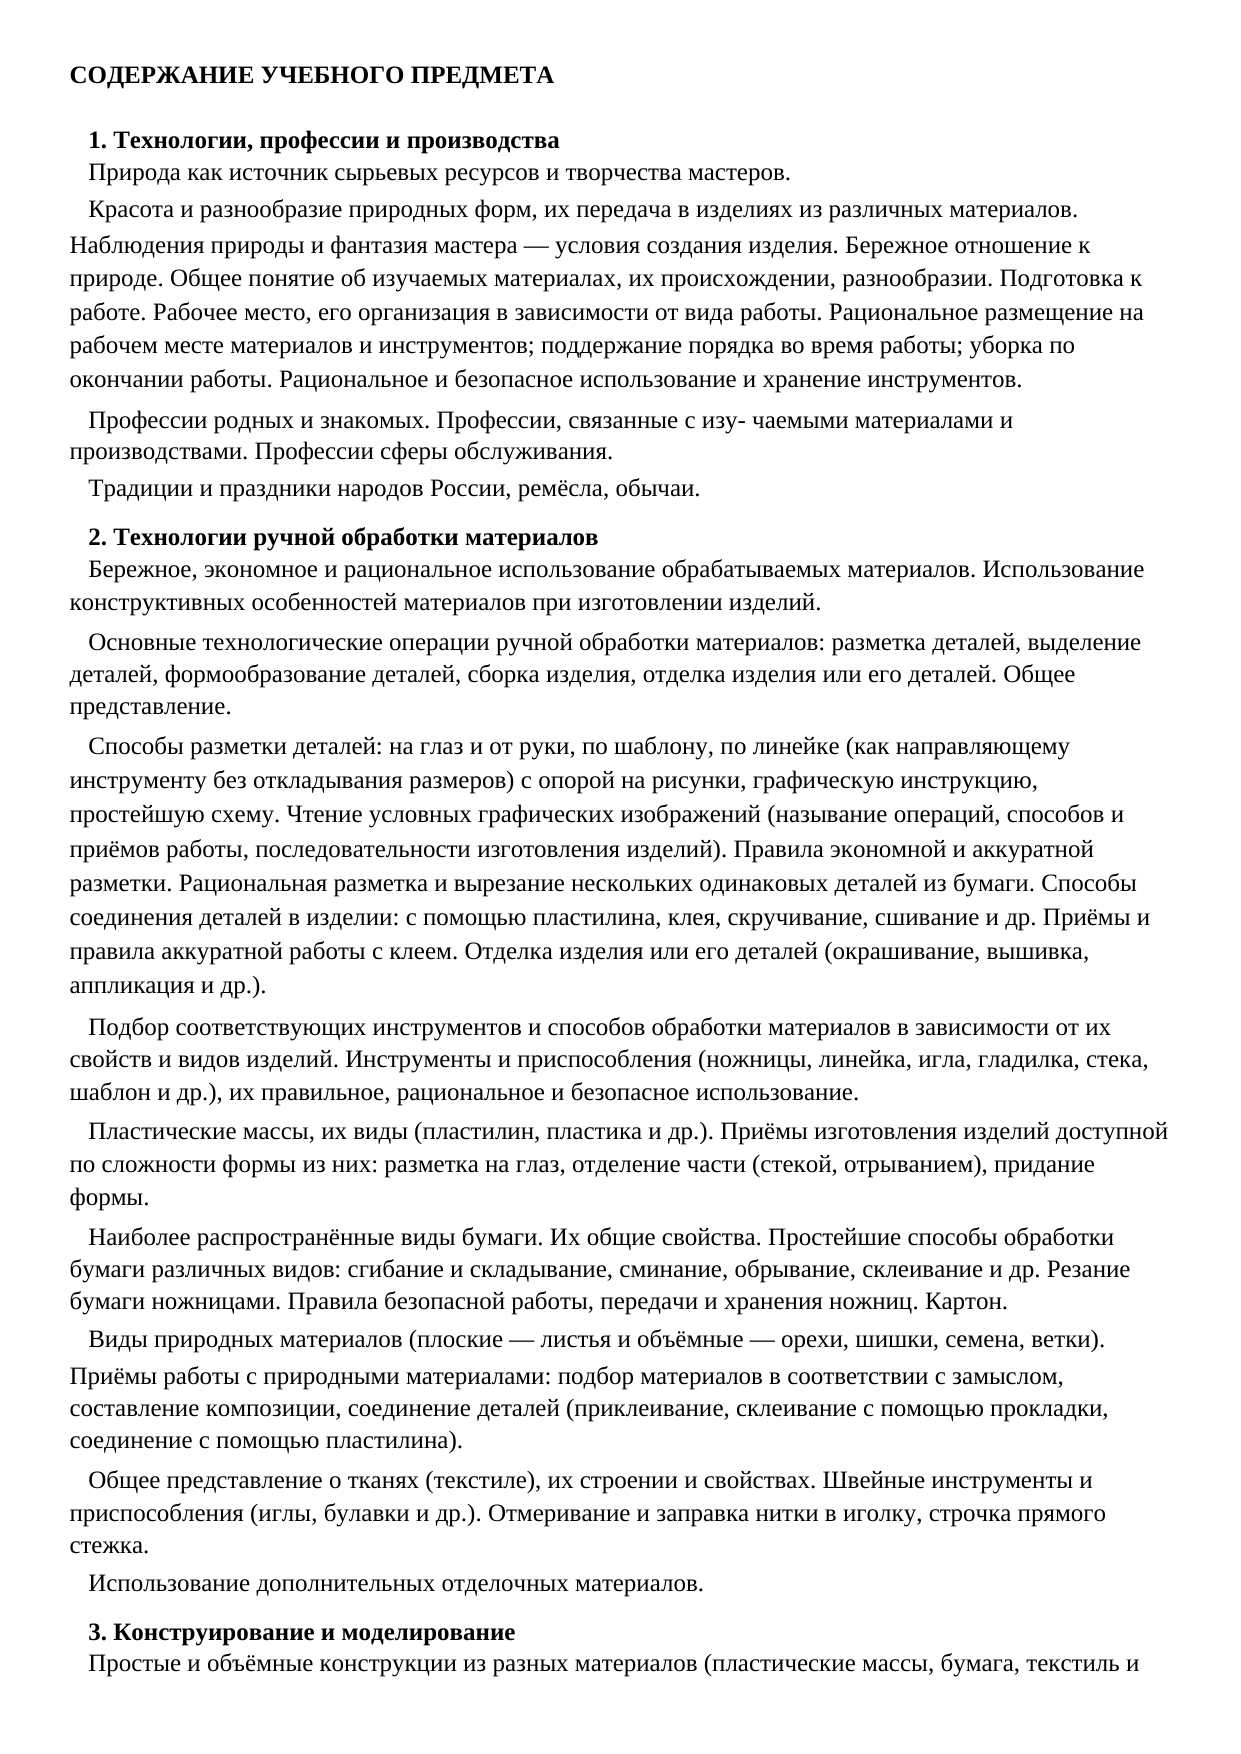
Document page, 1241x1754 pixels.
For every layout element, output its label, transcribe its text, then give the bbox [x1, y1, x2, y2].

text Традиции и праздники народов России, ремёсла, обычаи. [88, 475, 1172, 502]
text Подбор соответствующих инструментов и способов обработки материалов в зависимости от их свойств и видов изделий. Инструменты и приспособления (ножницы, линейка, игла, гладилка, стека, шаблон и др.), их правильное, рациональное и безопасное использование. [69, 1012, 1157, 1105]
text Способы разметки деталей: на глаз и от руки, по шаблону, по линейке (как направляющему инструменту без откладывания размеров) с опорой на рисунки, графическую инструкцию, простейшую схему. Чтение условных графических изображений (называние операций, способов и приёмов работы, последовательности изготовления изделий). Правила экономной и аккуратной разметки. Рациональная разметка и вырезание нескольких одинаковых деталей из бумаги. Способы соединения деталей в изделии: с помощью пластилина, клея, скручивание, сшивание и др. Приёмы и правила аккуратной работы с клеем. Отделка изделия или его деталей (окрашивание, вышивка, аппликация и др.). [69, 731, 1157, 999]
text Основные технологические операции ручной обработки материалов: разметка деталей, выделение деталей, формообразование деталей, сборка изделия, отделка изделия или его деталей. Общее представление. [69, 627, 1142, 720]
text Приёмы работы с природными материалами: подбор материалов в соответствии с замыслом, составление композиции, соединение деталей (приклеивание, склеивание с помощью прокладки, соединение с помощью пластилина). [69, 1361, 1112, 1454]
text Наиболее распространённые виды бумаги. Их общие свойства. Простейшие способы обработки бумаги различных видов: сгибание и складывание, сминание, обрывание, склеивание и др. Резание бумаги ножницами. Правила безопасной работы, передачи и хранения ножниц. Картон. [69, 1222, 1142, 1315]
text Наблюдения природы и фантазия мастера — условия создания изделия. Бережное отношение к природе. Общее понятие об изучаемых материалах, их происхождении, разнообразии. Подготовка к работе. Рабочее место, его организация в зависимости от вида работы. Рациональное размещение на рабочем месте материалов и инструментов; поддержание порядка во время работы; уборка по окончании работы. Рациональное и безопасное использование и хранение инструментов. [69, 230, 1157, 393]
text Пластические массы, их виды (пластилин, пластика и др.). Приёмы изготовления изделий доступной по сложности формы из них: разметка на глаз, отделение части (стекой, отрыванием), придание формы. [69, 1116, 1172, 1210]
text Использование дополнительных отделочных материалов. [88, 1570, 1172, 1597]
text Общее представление о тканях (текстиле), их строении и свойствах. Швейные инструменты и приспособления (иглы, булавки и др.). Отмеривание и заправка нитки в иголку, строчка прямого стежка. [69, 1465, 1112, 1559]
text 1. Технологии, профессии и производства Природа как источник сырьевых ресурсов и творчества мастеров. [88, 125, 797, 185]
text Красота и разнообразие природных форм, их передача в изделиях из различных материалов. [88, 195, 1172, 222]
text СОДЕРЖАНИЕ УЧЕБНОГО ПРЕДМЕТА [69, 62, 1172, 89]
text Виды природных материалов (плоские — листья и объёмные — орехи, шишки, семена, ветки). [88, 1326, 1172, 1353]
text 2. Технологии ручной обработки материалов Бережное, экономное и рациональное использование обрабатываемых материалов. Использование конструктивных особенностей материалов при изготовлении изделий. [69, 522, 1157, 616]
text 3. Конструирование и моделирование Простые и объёмные конструкции из разных материалов (пластические массы, бумага, текстиль и [88, 1617, 1142, 1677]
text Профессии родных и знакомых. Профессии, связанные с изу- чаемыми материалами и производствами. Профессии сферы обслуживания. [69, 405, 1022, 465]
